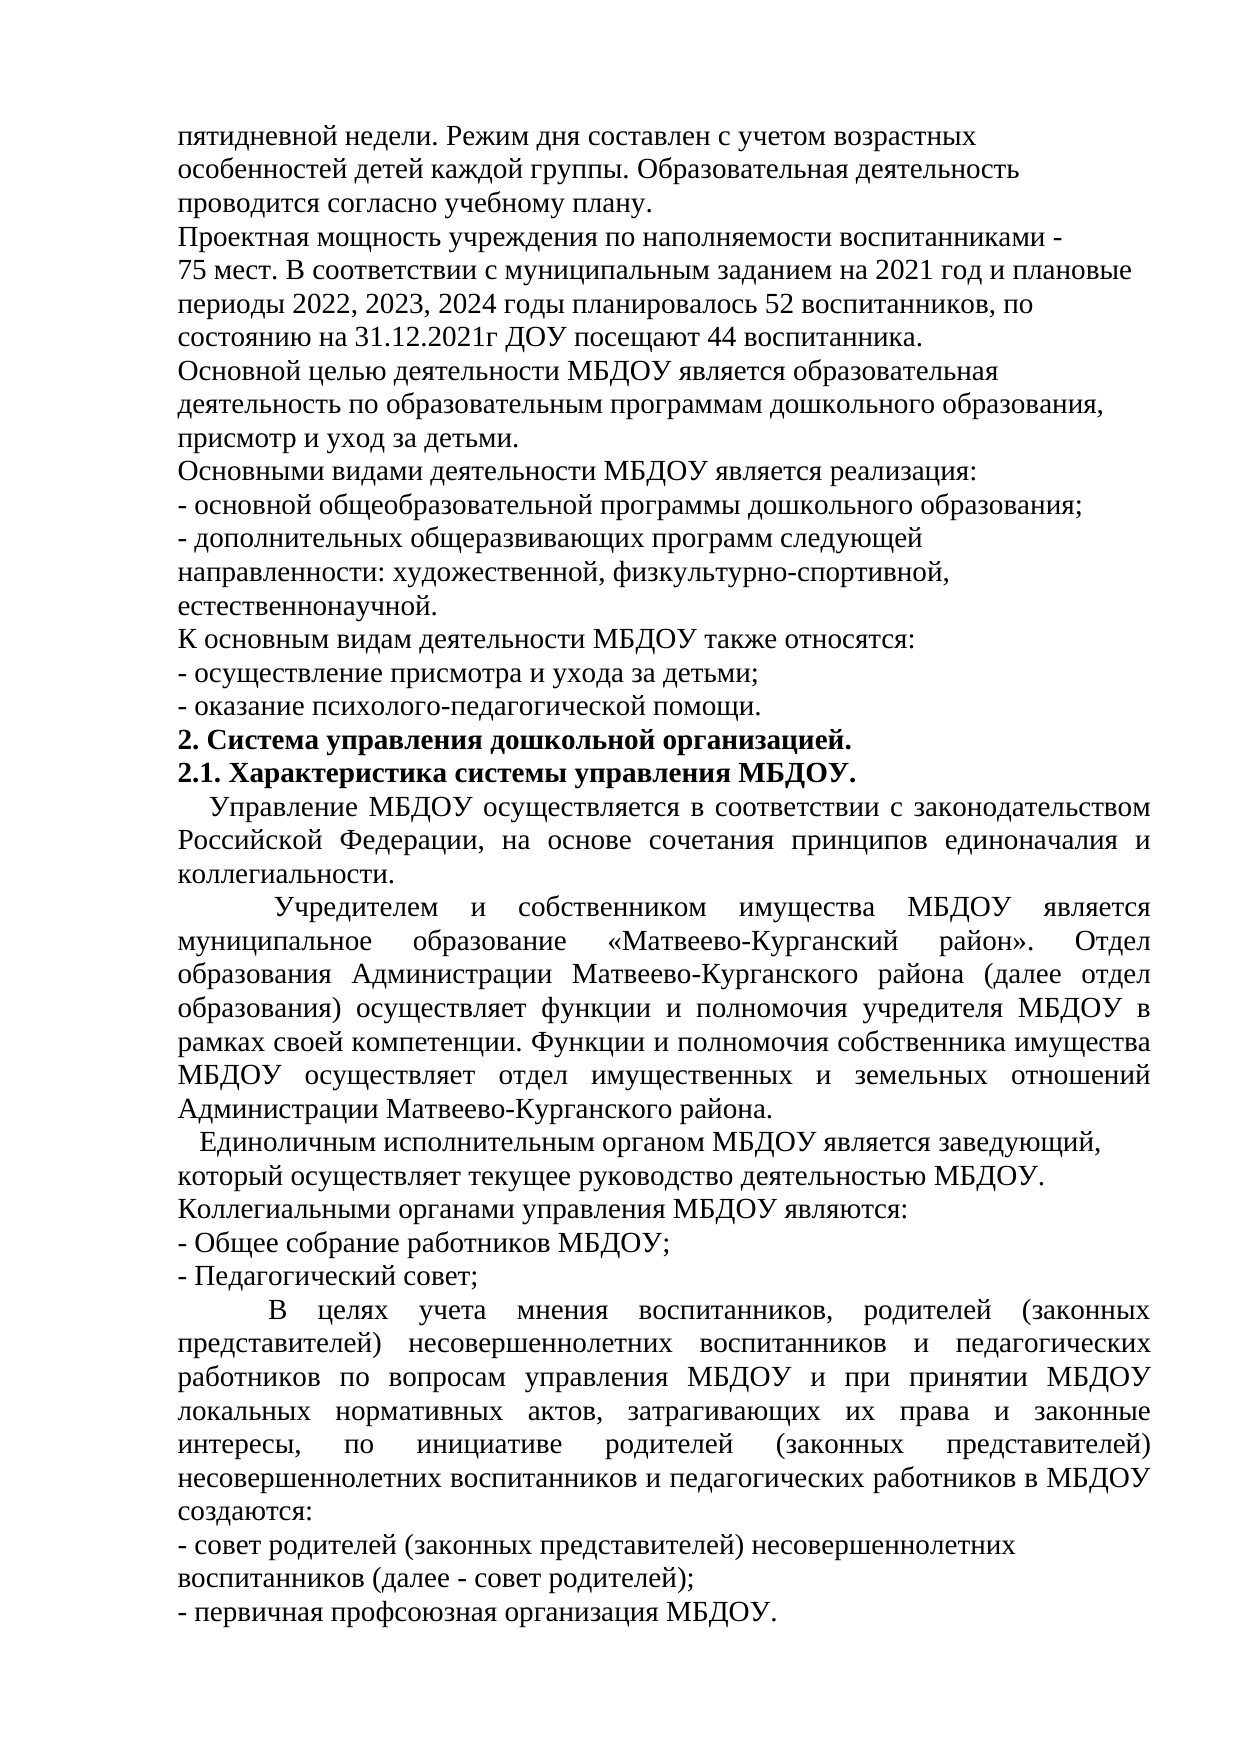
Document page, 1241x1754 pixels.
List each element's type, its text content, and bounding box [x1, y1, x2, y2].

text который осуществляет текущее руководство деятельностью МБДОУ. [177, 1158, 1152, 1191]
text периоды 2022, 2023, 2024 годы планировалось 52 воспитанников, по [177, 286, 1152, 319]
text 2. Система управления дошкольной организацией. [177, 722, 1152, 755]
text - основной общеобразовательной программы дошкольного образования; [177, 487, 1152, 521]
text - дополнительных общеразвивающих программ следующей [177, 521, 1152, 554]
text пятидневной недели. Режим дня составлен с учетом возрастных [177, 118, 1152, 152]
text особенностей детей каждой группы. Образовательная деятельность [177, 152, 1152, 185]
text 75 мест. В соответствии с муниципальным заданием на 2021 год и плановые [177, 252, 1152, 286]
text В целях учета мнения воспитанников, родителей (законных представителей) несовершеннолетних воспитанников и педагогических работников по вопросам управления МБДОУ и при принятии МБДОУ локальных нормативных актов, затрагивающих их права и законные интересы, по инициативе родителей (законных представителей) несовершеннолетних воспитанников и педагогических работников в МБДОУ создаются: [177, 1292, 1152, 1527]
text - оказание психолого-педагогической помощи. [177, 688, 1152, 722]
text проводится согласно учебному плану. [177, 185, 1152, 219]
text воспитанников (далее - совет родителей); [177, 1560, 1152, 1594]
text состоянию на 31.12.2021г ДОУ посещают 44 воспитанника. [177, 319, 1152, 353]
text - Общее собрание работников МБДОУ; [177, 1225, 1152, 1258]
text - осуществление присмотра и ухода за детьми; [177, 655, 1152, 688]
text направленности: художественной, физкультурно-спортивной, естественнонаучной. [177, 554, 1152, 621]
text - Педагогический совет; [177, 1258, 1152, 1292]
text Управление МБДОУ осуществляется в соответствии с законодательством Российской Федерации, на основе сочетания принципов единоначалия и коллегиальности. [177, 789, 1152, 889]
text Основными видами деятельности МБДОУ является реализация: [177, 453, 1152, 487]
text Единоличным исполнительным органом МБДОУ является заведующий, [177, 1124, 1152, 1158]
text Учредителем и собственником имущества МБДОУ является муниципальное образование «Матвеево-Курганский район». Отдел образования Администрации Матвеево-Курганского района (далее отдел образования) осуществляет функции и полномочия учредителя МБДОУ в рамках своей компетенции. Функции и полномочия собственника имущества МБДОУ осуществляет отдел имущественных и земельных отношений Администрации Матвеево-Курганского района. [177, 889, 1152, 1124]
text присмотр и уход за детьми. [177, 420, 1152, 453]
text 2.1. Характеристика системы управления МБДОУ. [177, 755, 1152, 789]
text деятельность по образовательным программам дошкольного образования, [177, 386, 1152, 420]
text - первичная профсоюзная организация МБДОУ. [177, 1594, 1152, 1627]
text Основной целью деятельности МБДОУ является образовательная [177, 353, 1152, 386]
text К основным видам деятельности МБДОУ также относятся: [177, 621, 1152, 655]
text - совет родителей (законных представителей) несовершеннолетних [177, 1527, 1152, 1560]
text Проектная мощность учреждения по наполняемости воспитанниками - [177, 219, 1152, 252]
text Коллегиальными органами управления МБДОУ являются: [177, 1191, 1152, 1225]
